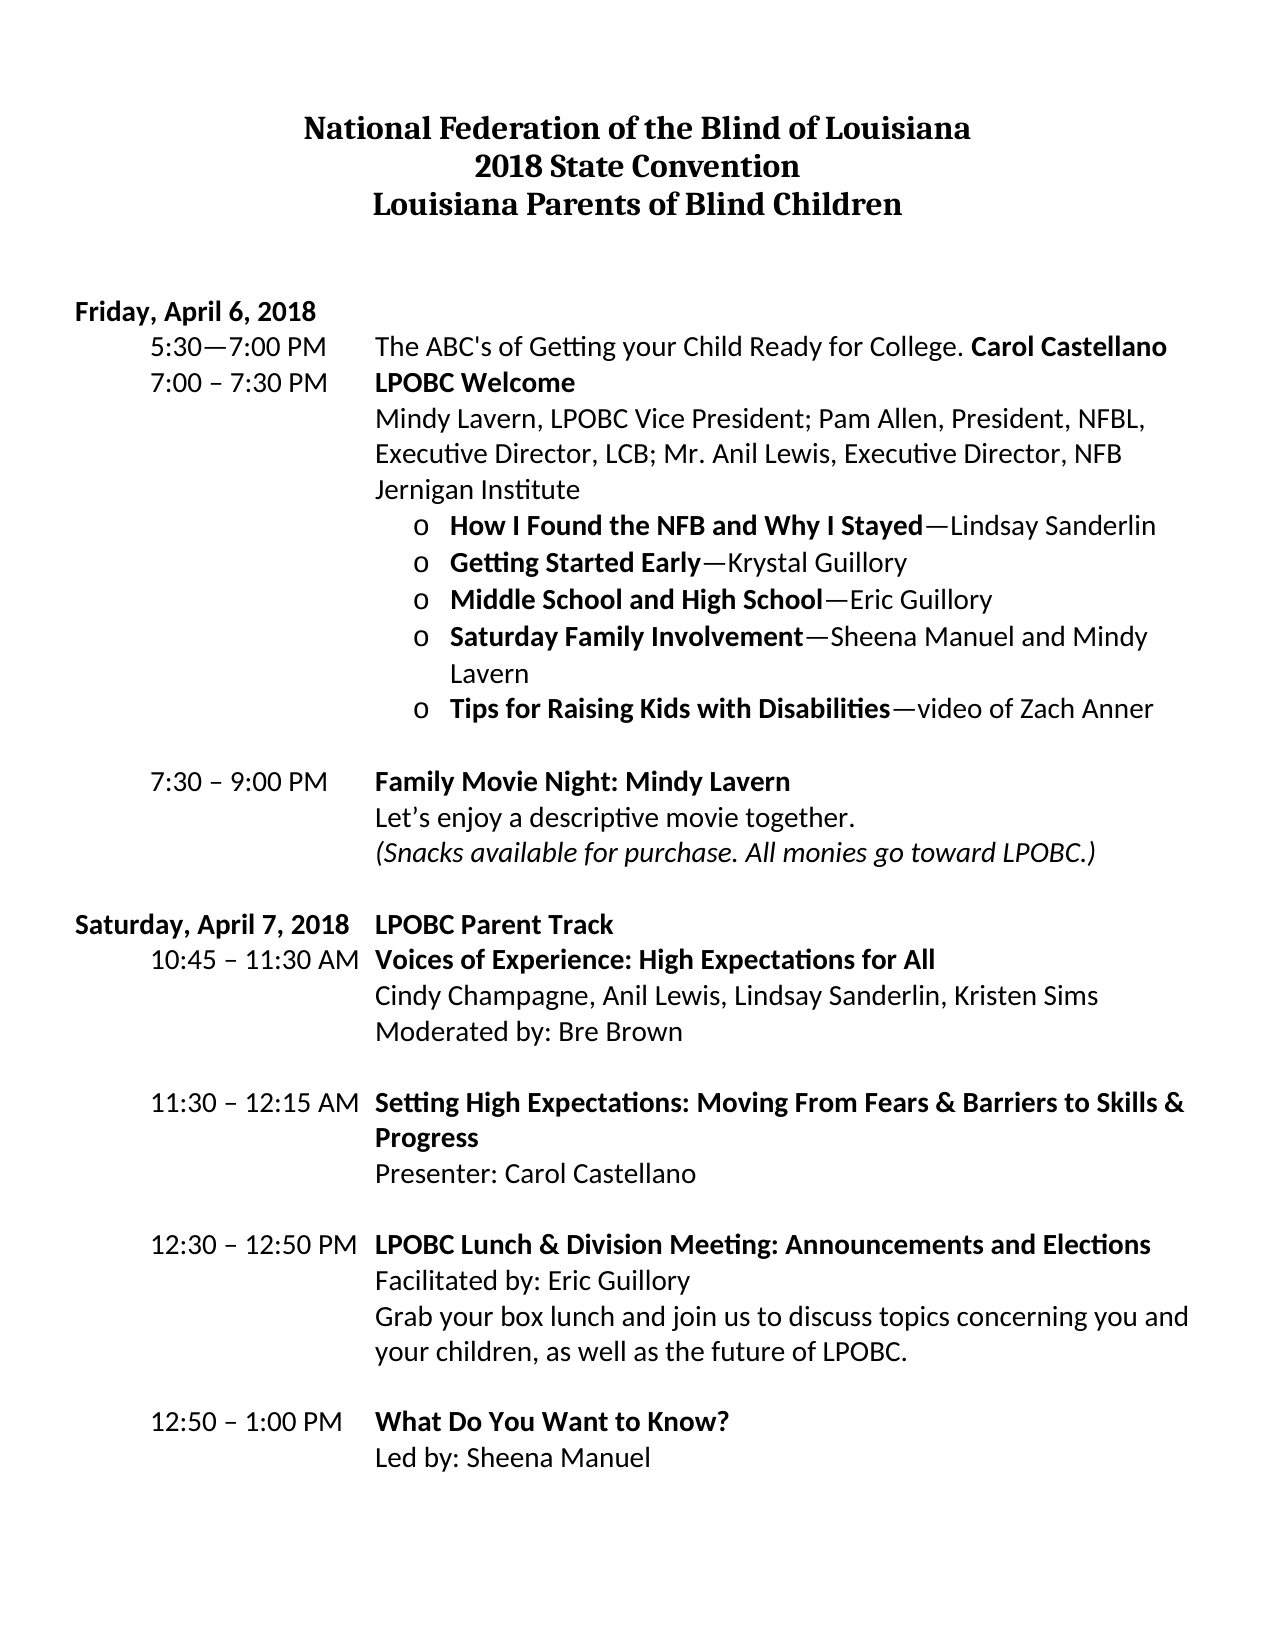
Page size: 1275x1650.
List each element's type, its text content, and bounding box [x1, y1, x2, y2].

list Getting Started Early—Krystal Guillory [412, 544, 1200, 581]
text Cindy Champagne, Anil Lewis, Lindsay Sanderlin, Kristen Sims [150, 977, 1200, 1013]
text Louisiana Parents of Blind Children [75, 186, 1200, 224]
text 10:45 – 11:30 AM Voices of Experience: High Expectations for All [150, 941, 1200, 977]
text Presenter: Carol Castellano [300, 1155, 1200, 1191]
text 12:50 – 1:00 PM What Do You Want to Know? [150, 1403, 1200, 1439]
text 2018 State Convention [75, 147, 1200, 186]
text Saturday, April 7, 2018 LPOBC Parent Track [75, 906, 1200, 941]
text Moderated by: Bre Brown [300, 1013, 1200, 1048]
text 7:30 – 9:00 PM Family Movie Night: Mindy Lavern [150, 763, 1200, 799]
text Mindy Lavern, LPOBC Vice President; Pam Allen, President, NFBL, Executive Director, LCB; Mr. Anil Lewis, Executive Director, NFB Jernigan Institute [375, 400, 1200, 507]
text Grab your box lunch and join us to discuss topics concerning you and your children, as well as the future of LPOBC. [150, 1298, 1200, 1403]
text Led by: Sheena Manuel [300, 1439, 1200, 1474]
list Middle School and High School—Eric Guillory [412, 581, 1200, 618]
list How I Found the NFB and Why I Stayed—Lindsay Sanderlin [412, 507, 1200, 544]
text Facilitated by: Eric Guillory [375, 1262, 1200, 1298]
text Friday, April 6, 2018 [75, 293, 1200, 328]
list Saturday Family Involvement—Sheena Manuel and Mindy Lavern [412, 618, 1200, 691]
text 5:30—7:00 PM The ABC's of Getting your Child Ready for College. Carol Castellano [150, 328, 1200, 364]
text (Snacks available for purchase. All monies go toward LPOBC.) [300, 834, 1200, 870]
text National Federation of the Blind of Louisiana [75, 109, 1200, 147]
text 7:00 – 7:30 PM LPOBC Welcome [150, 364, 1200, 400]
text 11:30 – 12:15 AM Setting High Expectations: Moving From Fears & Barriers to Skills & Progress [150, 1084, 1200, 1155]
list Tips for Raising Kids with Disabilities—video of Zach Anner [412, 691, 1200, 728]
text Let’s enjoy a descriptive movie together. [150, 799, 1200, 834]
text 12:30 – 12:50 PM LPOBC Lunch & Division Meeting: Announcements and Elections [150, 1226, 1200, 1262]
